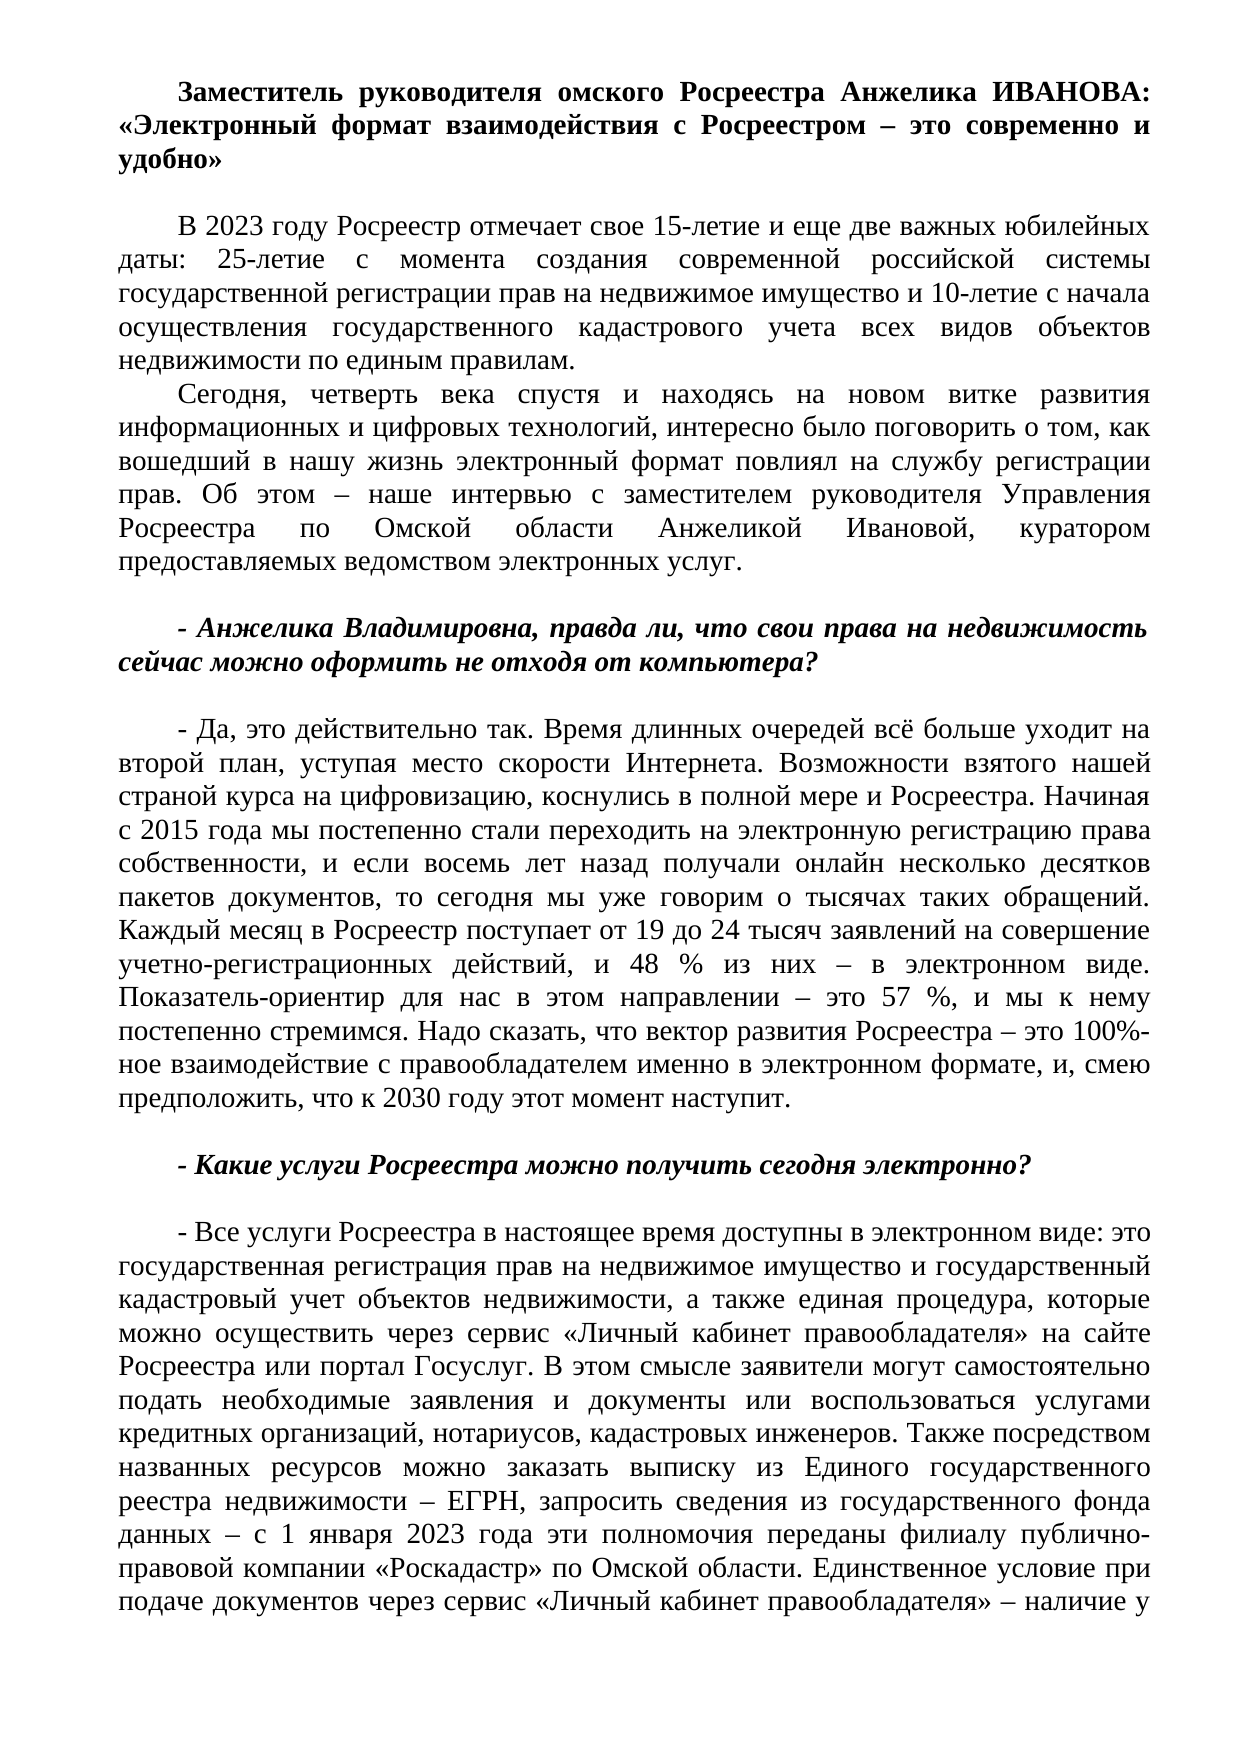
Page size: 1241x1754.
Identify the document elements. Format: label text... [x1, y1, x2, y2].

text Заместитель руководителя омского Росреестра Анжелика ИВАНОВА: «Электронный формат взаимодействия с Росреестром – это современно и удобно» [118, 74, 1152, 174]
text Сегодня, четверть века спустя и находясь на новом витке развития информационных и цифровых технологий, интересно было поговорить о том, как вошедший в нашу жизнь электронный формат повлиял на службу регистрации прав. Об этом – наше интервью с заместителем руководителя Управления Росреестра по Омской области Анжеликой Ивановой, куратором предоставляемых ведомством электронных услуг. [118, 376, 1152, 577]
text - Анжелика Владимировна, правда ли, что свои права на недвижимость сейчас можно оформить не отходя от компьютера? [118, 611, 1152, 678]
text В 2023 году Росреестр отмечает свое 15-летие и еще две важных юбилейных даты: 25-летие с момента создания современной российской системы государственной регистрации прав на недвижимое имущество и 10-летие с начала осуществления государственного кадастрового учета всех видов объектов недвижимости по единым правилам. [118, 208, 1152, 376]
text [118, 1214, 1152, 1617]
text - Какие услуги Росреестра можно получить сегодня электронно? [118, 1147, 1152, 1181]
text - Да, это действительно так. Время длинных очередей всё больше уходит на второй план, уступая место скорости Интернета. Возможности взятого нашей страной курса на цифровизацию, коснулись в полной мере и Росреестра. Начиная с 2015 года мы постепенно стали переходить на электронную регистрацию права собственности, и если восемь лет назад получали онлайн несколько десятков пакетов документов, то сегодня мы уже говорим о тысячах таких обращений. Каждый месяц в Росреестр поступает от 19 до 24 тысяч заявлений на совершение учетно-регистрационных действий, и 48 % из них – в электронном виде. Показатель-ориентир для нас в этом направлении – это 57 %, и мы к нему постепенно стремимся. Надо сказать, что вектор развития Росреестра – это 100%-ное взаимодействие с правообладателем именно в электронном формате, и, смею предположить, что к 2030 году этот момент наступит. [118, 711, 1152, 1114]
